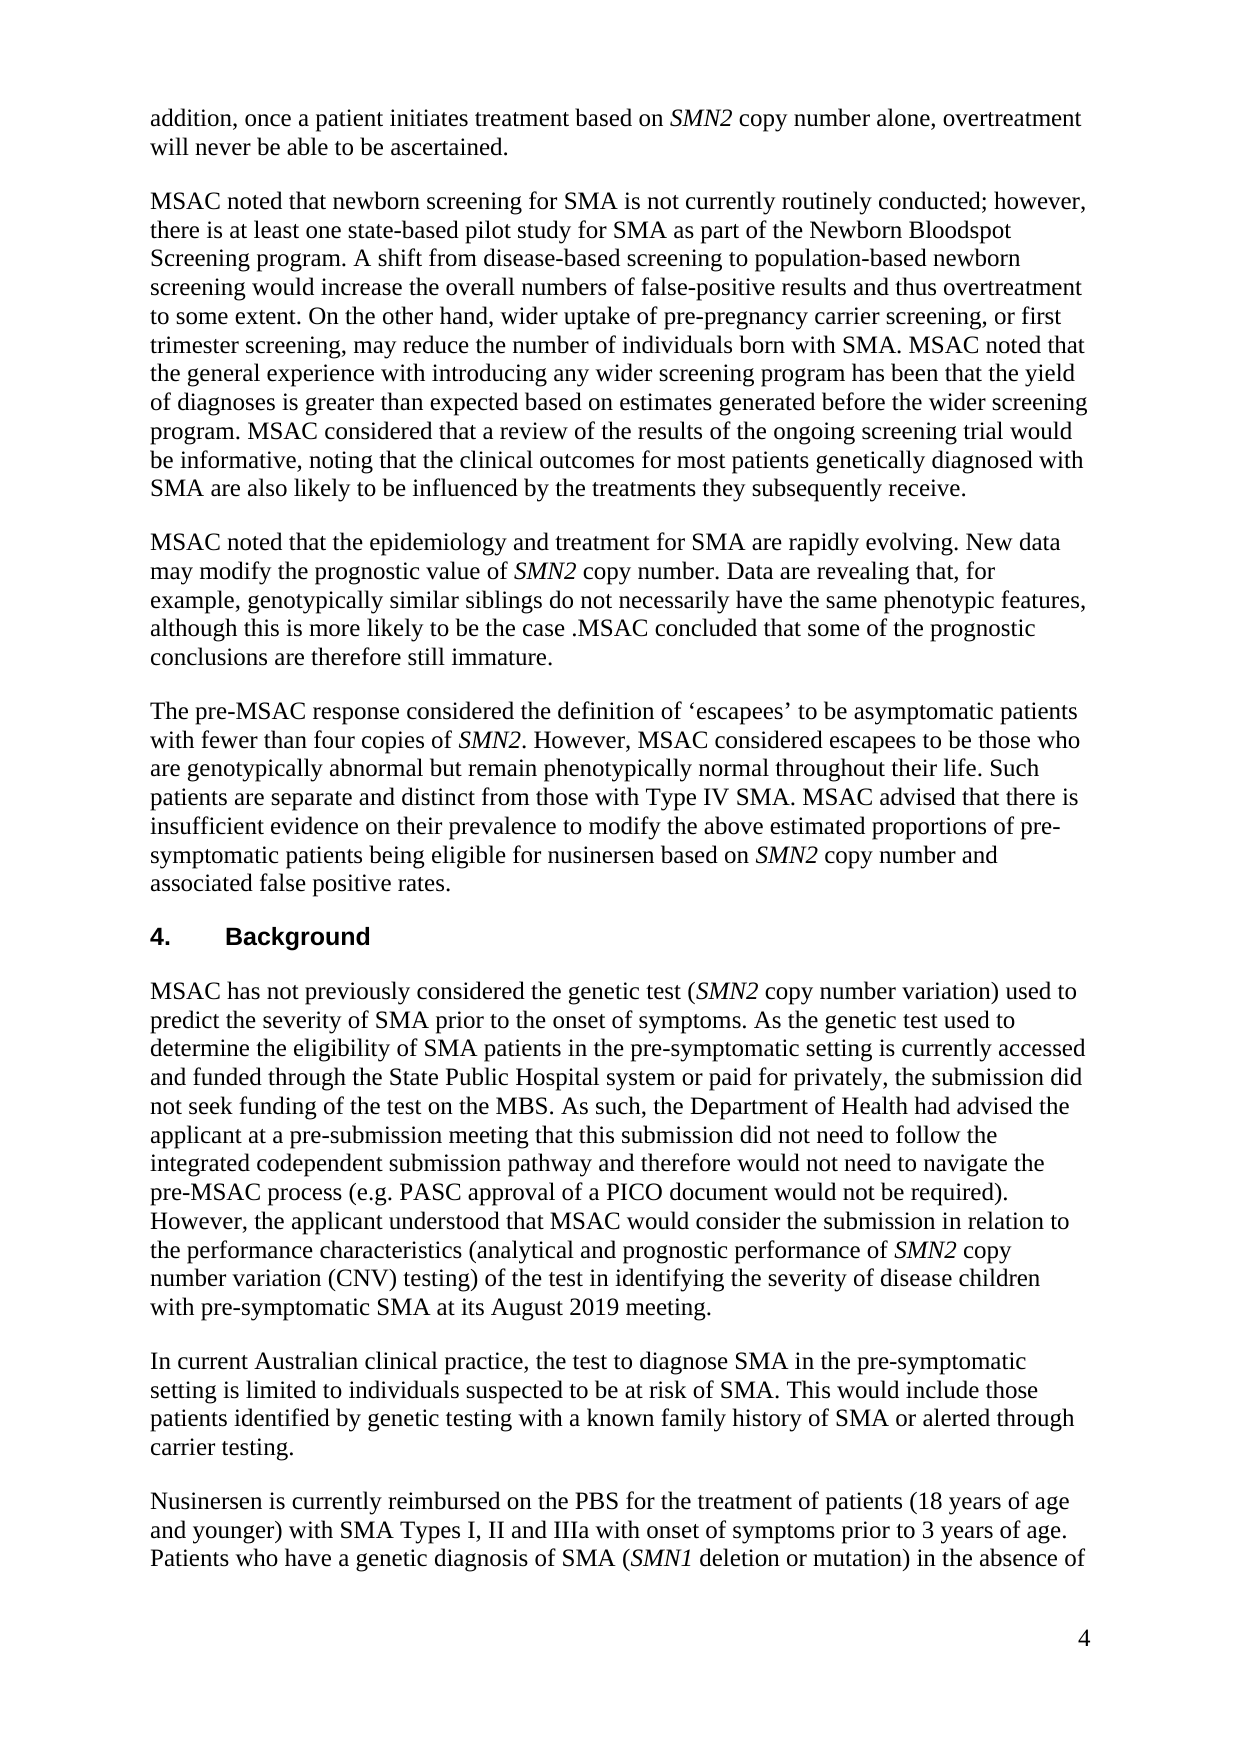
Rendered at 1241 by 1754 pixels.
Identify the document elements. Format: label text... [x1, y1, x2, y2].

text MSAC has not previously considered the genetic test (SMN2 copy number variation) used to predict the severity of SMA prior to the onset of symptoms. As the genetic test used to determine the eligibility of SMA patients in the pre-symptomatic setting is currently accessed and funded through the State Public Hospital system or paid for privately, the submission did not seek funding of the test on the MBS. As such, the Department of Health had advised the applicant at a pre-submission meeting that this submission did not need to follow the integrated codependent submission pathway and therefore would not need to navigate the pre-MSAC process (e.g. PASC approval of a PICO document would not be required). However, the applicant understood that MSAC would consider the submission in relation to the performance characteristics (analytical and prognostic performance of SMN2 copy number variation (CNV) testing) of the test in identifying the severity of disease children with pre-symptomatic SMA at its August 2019 meeting. [150, 976, 1090, 1321]
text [150, 103, 1090, 161]
text The pre-MSAC response considered the definition of ‘escapees’ to be asymptomatic patients with fewer than four copies of SMN2. However, MSAC considered escapees to be those who are genotypically abnormal but remain phenotypically normal throughout their life. Such patients are separate and distinct from those with Type IV SMA. MSAC advised that there is insufficient evidence on their prevalence to modify the above estimated proportions of pre-symptomatic patients being eligible for nusinersen based on SMN2 copy number and associated false positive rates. [150, 696, 1090, 897]
text MSAC noted that the epidemiology and treatment for SMA are rapidly evolving. New data may modify the prognostic value of SMN2 copy number. Data are revealing that, for example, genotypically similar siblings do not necessarily have the same phenotypic features, although this is more likely to be the case .MSAC concluded that some of the prognostic conclusions are therefore still immature. [150, 527, 1090, 671]
text In current Australian clinical practice, the test to diagnose SMA in the pre-symptomatic setting is limited to individuals suspected to be at risk of SMA. This would include those patients identified by genetic testing with a known family history of SMA or alerted through carrier testing. [150, 1346, 1090, 1461]
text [150, 1486, 1090, 1572]
text MSAC noted that newborn screening for SMA is not currently routinely conducted; however, there is at least one state-based pilot study for SMA as part of the Newborn Bloodspot Screening program. A shift from disease-based screening to population-based newborn screening would increase the overall numbers of false-positive results and thus overtreatment to some extent. On the other hand, wider uptake of pre-pregnancy carrier screening, or first trimester screening, may reduce the number of individuals born with SMA. MSAC noted that the general experience with introducing any wider screening program has been that the yield of diagnoses is greater than expected based on estimates generated before the wider screening program. MSAC considered that a review of the results of the ongoing screening trial would be informative, noting that the clinical outcomes for most patients genetically diagnosed with SMA are also likely to be influenced by the treatments they subsequently receive. [150, 186, 1090, 502]
subtitle Background [150, 922, 1090, 951]
